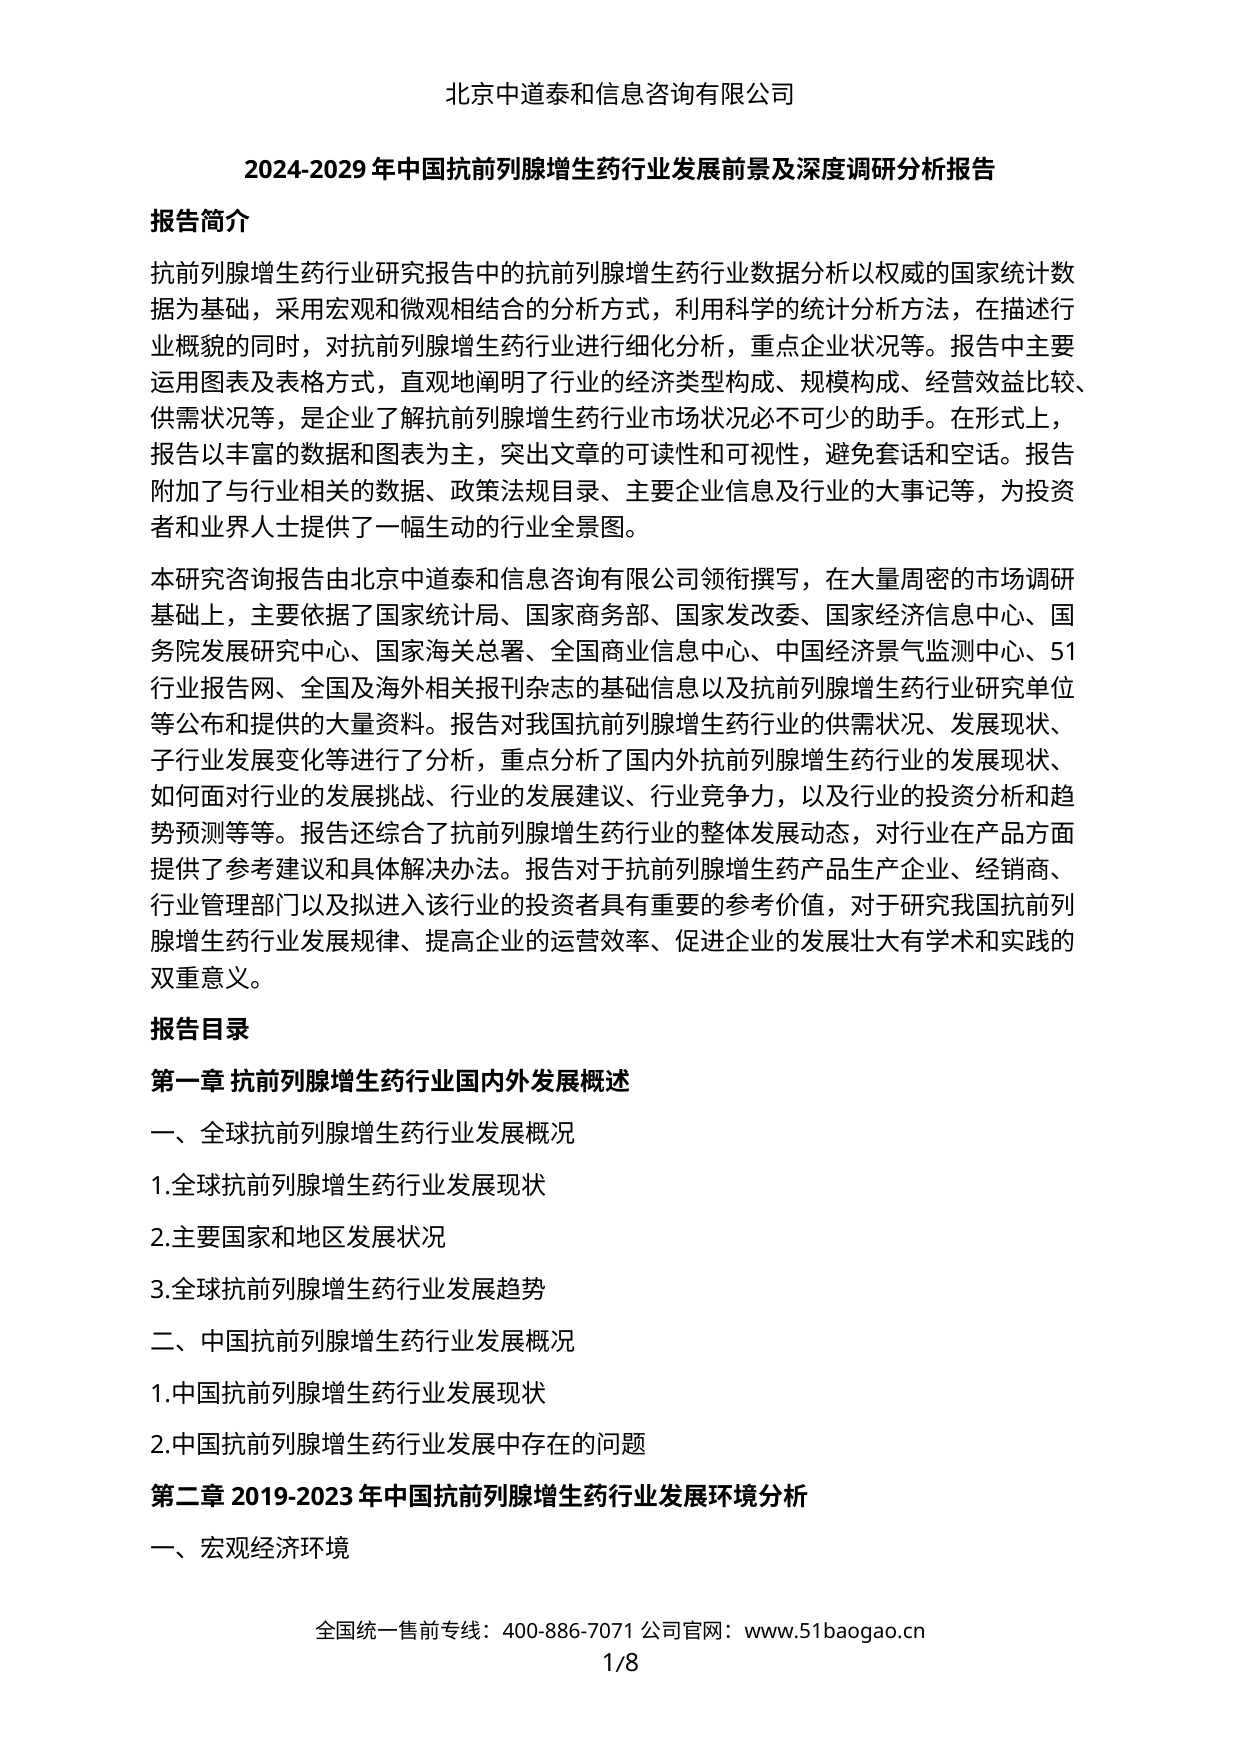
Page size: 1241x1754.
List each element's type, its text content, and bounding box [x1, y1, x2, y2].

text 3.全球抗前列腺增生药行业发展趋势 [150, 1269, 1090, 1306]
text 2024-2029年中国抗前列腺增生药行业发展前景及深度调研分析报告 [150, 150, 1090, 186]
text 报告目录 [150, 1010, 1090, 1046]
text 二、中国抗前列腺增生药行业发展概况 [150, 1321, 1090, 1357]
text 1.全球抗前列腺增生药行业发展现状 [150, 1166, 1090, 1202]
text 第一章 抗前列腺增生药行业国内外发展概述 [150, 1062, 1090, 1098]
text 一、全球抗前列腺增生药行业发展概况 [150, 1114, 1090, 1150]
text 一、宏观经济环境 [150, 1529, 1090, 1565]
text 第二章 2019-2023年中国抗前列腺增生药行业发展环境分析 [150, 1477, 1090, 1513]
text 1.中国抗前列腺增生药行业发展现状 [150, 1373, 1090, 1409]
text 2.中国抗前列腺增生药行业发展中存在的问题 [150, 1425, 1090, 1461]
text 报告简介 [150, 202, 1090, 238]
text 2.主要国家和地区发展状况 [150, 1217, 1090, 1254]
text 本研究咨询报告由北京中道泰和信息咨询有限公司领衔撰写，在大量周密的市场调研基础上，主要依据了国家统计局、国家商务部、国家发改委、国家经济信息中心、国务院发展研究中心、国家海关总署、全国商业信息中心、中国经济景气监测中心、51行业报告网、全国及海外相关报刊杂志的基础信息以及抗前列腺增生药行业研究单位等公布和提供的大量资料。报告对我国抗前列腺增生药行业的供需状况、发展现状、子行业发展变化等进行了分析，重点分析了国内外抗前列腺增生药行业的发展现状、如何面对行业的发展挑战、行业的发展建议、行业竞争力，以及行业的投资分析和趋势预测等等。报告还综合了抗前列腺增生药行业的整体发展动态，对行业在产品方面提供了参考建议和具体解决办法。报告对于抗前列腺增生药产品生产企业、经销商、行业管理部门以及拟进入该行业的投资者具有重要的参考价值，对于研究我国抗前列腺增生药行业发展规律、提高企业的运营效率、促进企业的发展壮大有学术和实践的双重意义。 [150, 559, 1090, 994]
text 抗前列腺增生药行业研究报告中的抗前列腺增生药行业数据分析以权威的国家统计数据为基础，采用宏观和微观相结合的分析方式，利用科学的统计分析方法，在描述行业概貌的同时，对抗前列腺增生药行业进行细化分析，重点企业状况等。报告中主要运用图表及表格方式，直观地阐明了行业的经济类型构成、规模构成、经营效益比较、供需状况等，是企业了解抗前列腺增生药行业市场状况必不可少的助手。在形式上，报告以丰富的数据和图表为主，突出文章的可读性和可视性，避免套话和空话。报告附加了与行业相关的数据、政策法规目录、主要企业信息及行业的大事记等，为投资者和业界人士提供了一幅生动的行业全景图。 [150, 254, 1090, 544]
